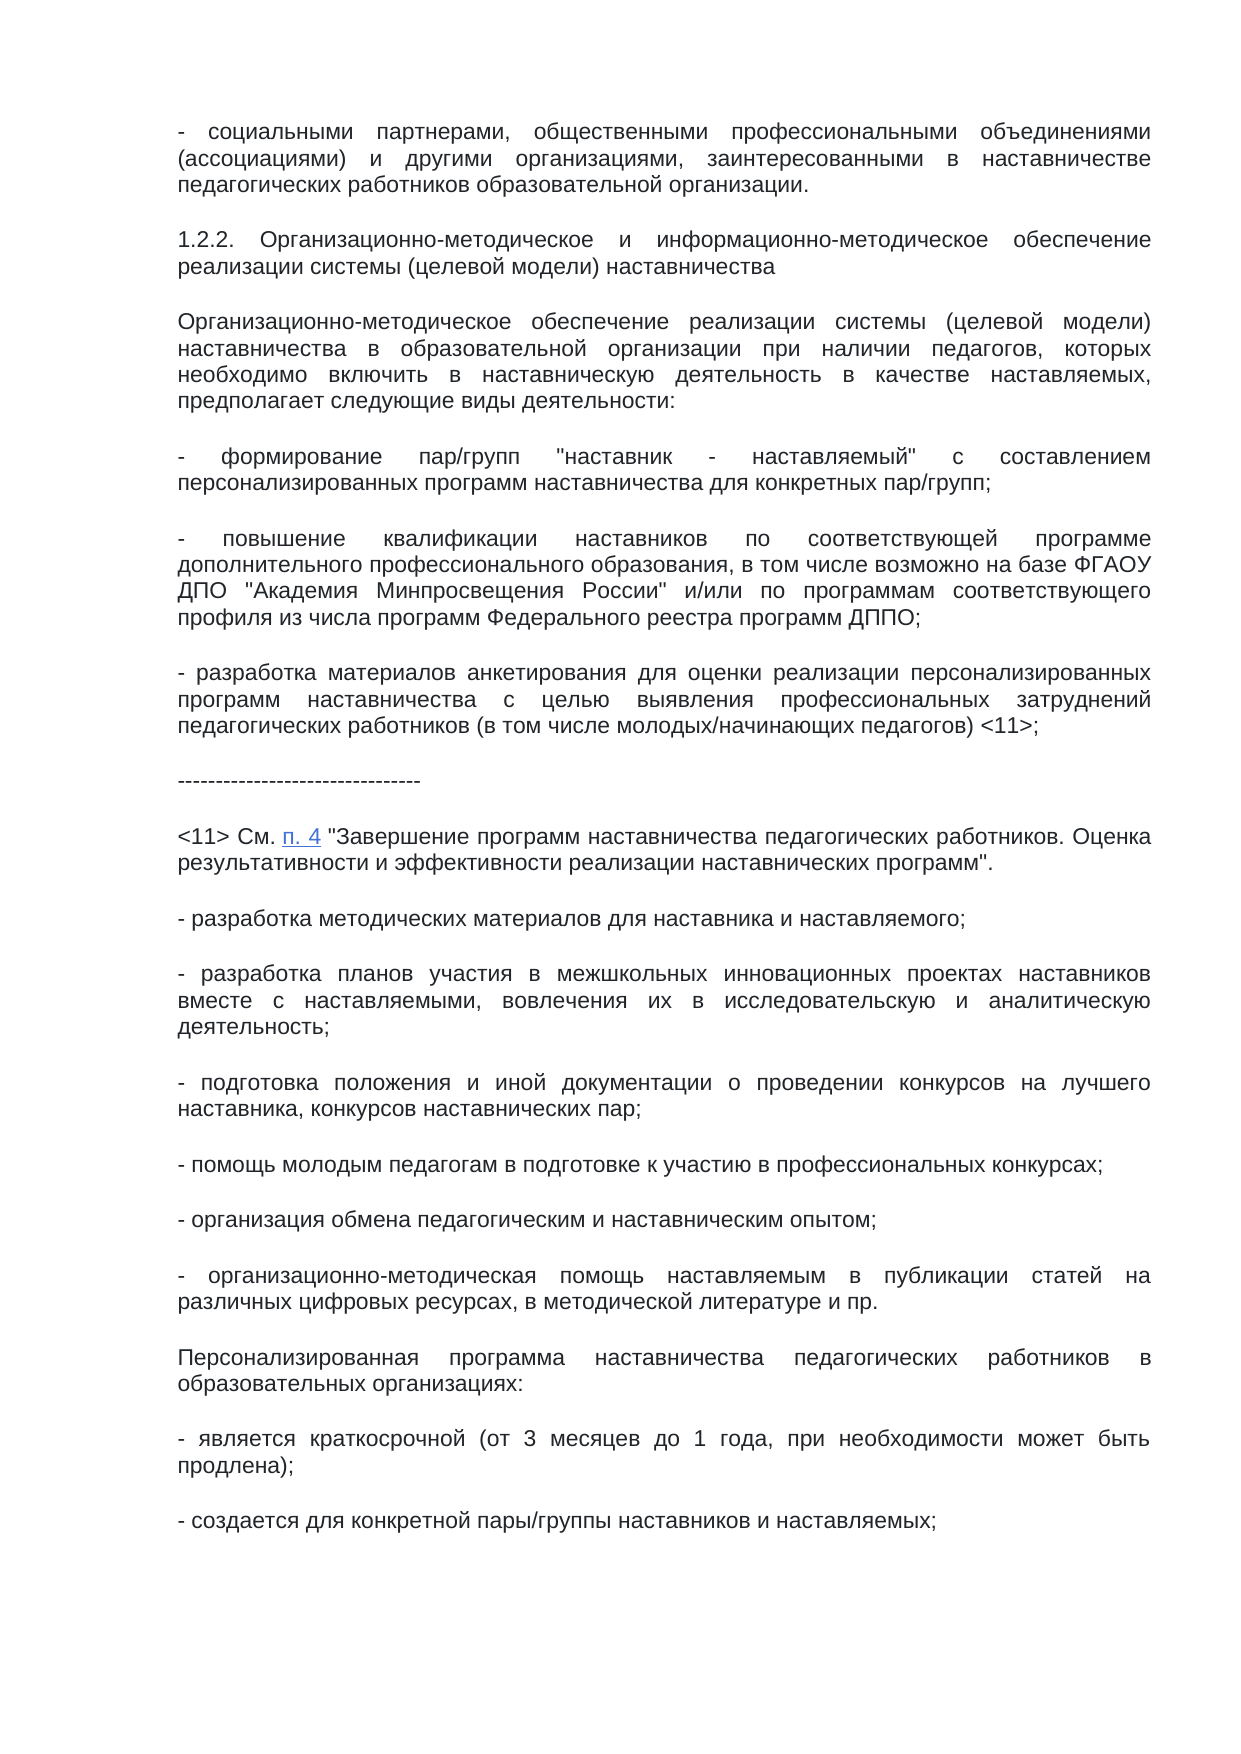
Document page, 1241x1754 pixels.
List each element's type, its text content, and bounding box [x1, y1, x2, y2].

text -------------------------------- [177, 767, 1152, 794]
text <11> См. п. 4 "Завершение программ наставничества педагогических работников. Оценка результативности и эффективности реализации наставнических программ". [177, 823, 1152, 876]
text - формирование пар/групп "наставник - наставляемый" с составлением персонализированных программ наставничества для конкретных пар/групп; [177, 443, 1152, 496]
text - разработка методических материалов для наставника и наставляемого; [177, 905, 1152, 931]
text 1.2.2. Организационно-методическое и информационно-методическое обеспечение реализации системы (целевой модели) наставничества [177, 226, 1152, 279]
text - подготовка положения и иной документации о проведении конкурсов на лучшего наставника, конкурсов наставнических пар; [177, 1069, 1152, 1121]
text - социальными партнерами, общественными профессиональными объединениями (ассоциациями) и другими организациями, заинтересованными в наставничестве педагогических работников образовательной организации. [177, 118, 1152, 197]
text - создается для конкретной пары/группы наставников и наставляемых; [177, 1507, 1152, 1533]
text - разработка материалов анкетирования для оценки реализации персонализированных программ наставничества с целью выявления профессиональных затруднений педагогических работников (в том числе молодых/начинающих педагогов) <11>; [177, 659, 1152, 738]
text - организационно-методическая помощь наставляемым в публикации статей на различных цифровых ресурсах, в методической литературе и пр. [177, 1262, 1152, 1314]
text - помощь молодым педагогам в подготовке к участию в профессиональных конкурсах; [177, 1151, 1152, 1177]
text Персонализированная программа наставничества педагогических работников в образовательных организациях: [177, 1343, 1152, 1396]
text - является краткосрочной (от 3 месяцев до 1 года, при необходимости может быть продлена); [177, 1425, 1152, 1478]
text - повышение квалификации наставников по соответствующей программе дополнительного профессионального образования, в том числе возможно на базе ФГАОУ ДПО "Академия Минпросвещения России" и/или по программам соответствующего профиля из числа программ Федерального реестра программ ДППО; [177, 525, 1152, 630]
text Организационно-методическое обеспечение реализации системы (целевой модели) наставничества в образовательной организации при наличии педагогов, которых необходимо включить в наставническую деятельность в качестве наставляемых, предполагает следующие виды деятельности: [177, 308, 1152, 414]
text - разработка планов участия в межшкольных инновационных проектах наставников вместе с наставляемыми, вовлечения их в исследовательскую и аналитическую деятельность; [177, 960, 1152, 1039]
text - организация обмена педагогическим и наставническим опытом; [177, 1206, 1152, 1232]
